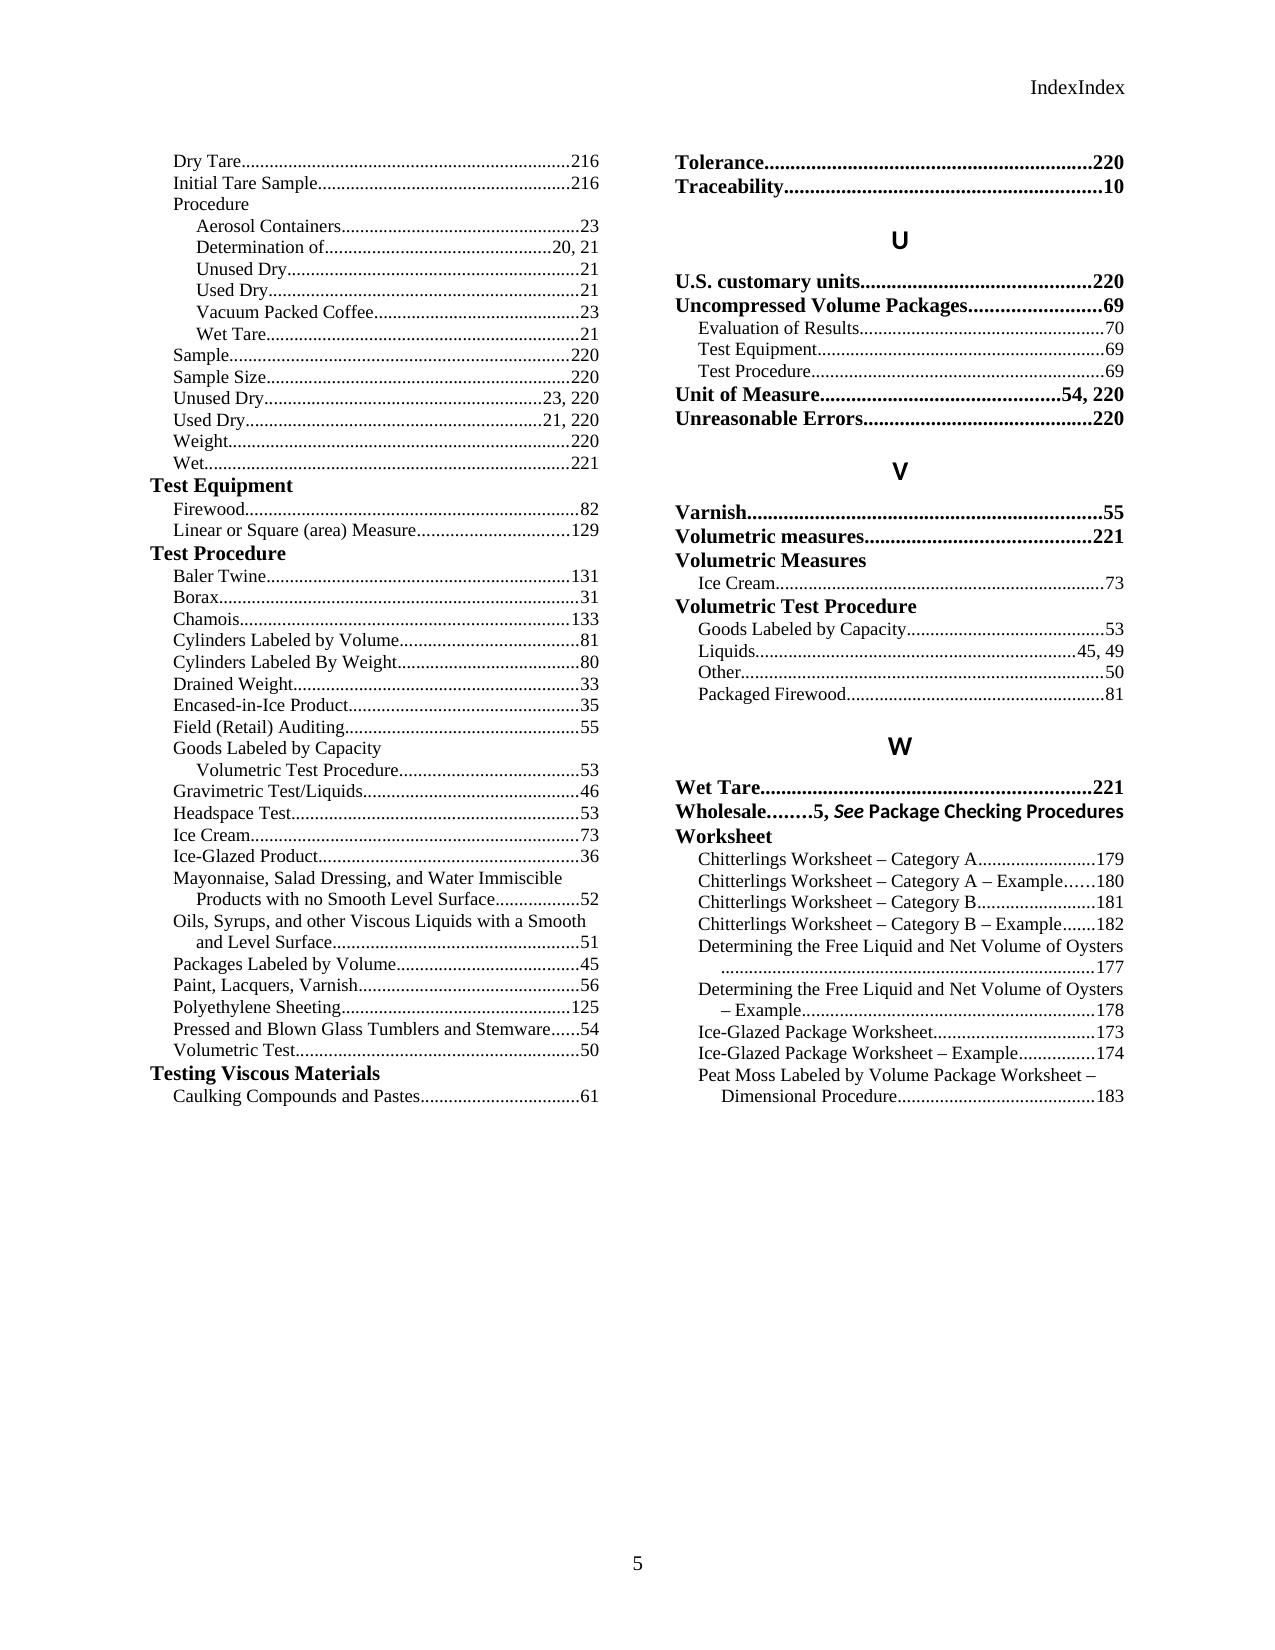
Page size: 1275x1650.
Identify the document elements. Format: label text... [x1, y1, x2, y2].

text Initial Tare Sample 216 [173, 172, 600, 193]
text Worksheet [675, 824, 1125, 848]
text Chitterlings Worksheet – Category A 179 [698, 848, 1125, 870]
text U.S. customary units 220 [675, 269, 1125, 293]
text Sample Size 220 [173, 366, 600, 387]
text Volumetric measures 221 [675, 524, 1125, 548]
text Determining the Free Liquid and Net Volume of Oysters – Example 178 [698, 978, 1125, 1021]
text Wet Tare 221 [675, 775, 1125, 799]
text Traceability 10 [675, 174, 1125, 198]
text Caulking Compounds and Pastes 61 [173, 1085, 600, 1106]
text Wholesale 5, See Package Checking Procedures [675, 799, 1125, 824]
text Unused Dry 21 [196, 258, 600, 279]
text Used Dry 21, 220 [173, 409, 600, 430]
text Borax 31 [173, 586, 600, 608]
subtitle V [675, 454, 1125, 488]
text Encased-in-Ice Product 35 [173, 694, 600, 716]
text Chitterlings Worksheet – Category B 181 [698, 891, 1125, 913]
text Evaluation of Results 70 [698, 317, 1125, 338]
text Cylinders Labeled By Weight 80 [173, 651, 600, 672]
text Gravimetric Test/Liquids 46 [173, 780, 600, 802]
text Polyethylene Sheeting 125 [173, 996, 600, 1017]
text Volumetric Test 50 [173, 1039, 600, 1061]
text Chamois 133 [173, 608, 600, 629]
text Used Dry 21 [196, 279, 600, 301]
text Peat Moss Labeled by Volume Package Worksheet – Dimensional Procedure 183 [698, 1064, 1125, 1107]
text Unused Dry 23, 220 [173, 387, 600, 409]
text Weight 220 [173, 430, 600, 452]
text Mayonnaise, Salad Dressing, and Water Immiscible Products with no Smooth Level Surface 52 [173, 867, 600, 910]
text Ice Cream 73 [173, 823, 600, 845]
text Oils, Syrups, and other Viscous Liquids with a Smooth and Level Surface 51 [173, 910, 600, 953]
text Wet 221 [173, 452, 600, 473]
text Test Procedure [150, 541, 600, 565]
text Test Equipment 69 [698, 338, 1125, 360]
text Uncompressed Volume Packages 69 [675, 293, 1125, 317]
text Ice-Glazed Package Worksheet 173 [698, 1021, 1125, 1042]
text Dry Tare 216 [173, 150, 600, 172]
text Drained Weight 33 [173, 672, 600, 694]
subtitle U [675, 223, 1125, 256]
text Headspace Test 53 [173, 802, 600, 823]
text Packaged Firewood 81 [698, 683, 1125, 704]
text Wet Tare 21 [196, 322, 600, 344]
text Unreasonable Errors 220 [675, 406, 1125, 429]
text Baler Twine 131 [173, 565, 600, 586]
text Ice-Glazed Product 36 [173, 845, 600, 867]
text Packages Labeled by Volume 45 [173, 953, 600, 974]
text Unit of Measure 54, 220 [675, 381, 1125, 406]
text Varnish 55 [675, 500, 1125, 524]
text Ice Cream 73 [698, 572, 1125, 594]
text Pressed and Blown Glass Tumblers and Stemware 54 [173, 1017, 600, 1039]
text Tolerance 220 [675, 150, 1125, 174]
text Vacuum Packed Coffee 23 [196, 301, 600, 322]
text Procedure [173, 193, 600, 215]
text Volumetric Test Procedure 53 [196, 759, 600, 780]
text Field (Retail) Auditing 55 [173, 716, 600, 737]
text Goods Labeled by Capacity 53 [698, 618, 1125, 639]
text Chitterlings Worksheet – Category B – Example 182 [698, 913, 1125, 934]
text Test Equipment [150, 473, 600, 497]
text Linear or Square (area) Measure 129 [173, 519, 600, 541]
text Sample 220 [173, 344, 600, 366]
text Testing Viscous Materials [150, 1061, 600, 1085]
text Aerosol Containers 23 [196, 215, 600, 236]
text Liquids 45, 49 [698, 639, 1125, 661]
subtitle W [675, 729, 1125, 762]
text Other 50 [698, 661, 1125, 683]
text Determining the Free Liquid and Net Volume of Oysters 177 [698, 934, 1125, 978]
text Ice-Glazed Package Worksheet – Example 174 [698, 1042, 1125, 1064]
text Volumetric Test Procedure [675, 594, 1125, 618]
text Paint, Lacquers, Varnish 56 [173, 974, 600, 996]
text Goods Labeled by Capacity [173, 737, 600, 759]
text Volumetric Measures [675, 548, 1125, 572]
text Cylinders Labeled by Volume 81 [173, 629, 600, 651]
text Test Procedure 69 [698, 360, 1125, 381]
text Firewood 82 [173, 497, 600, 519]
text Chitterlings Worksheet – Category A – Example 180 [698, 870, 1125, 891]
text Determination of 20, 21 [196, 236, 600, 258]
